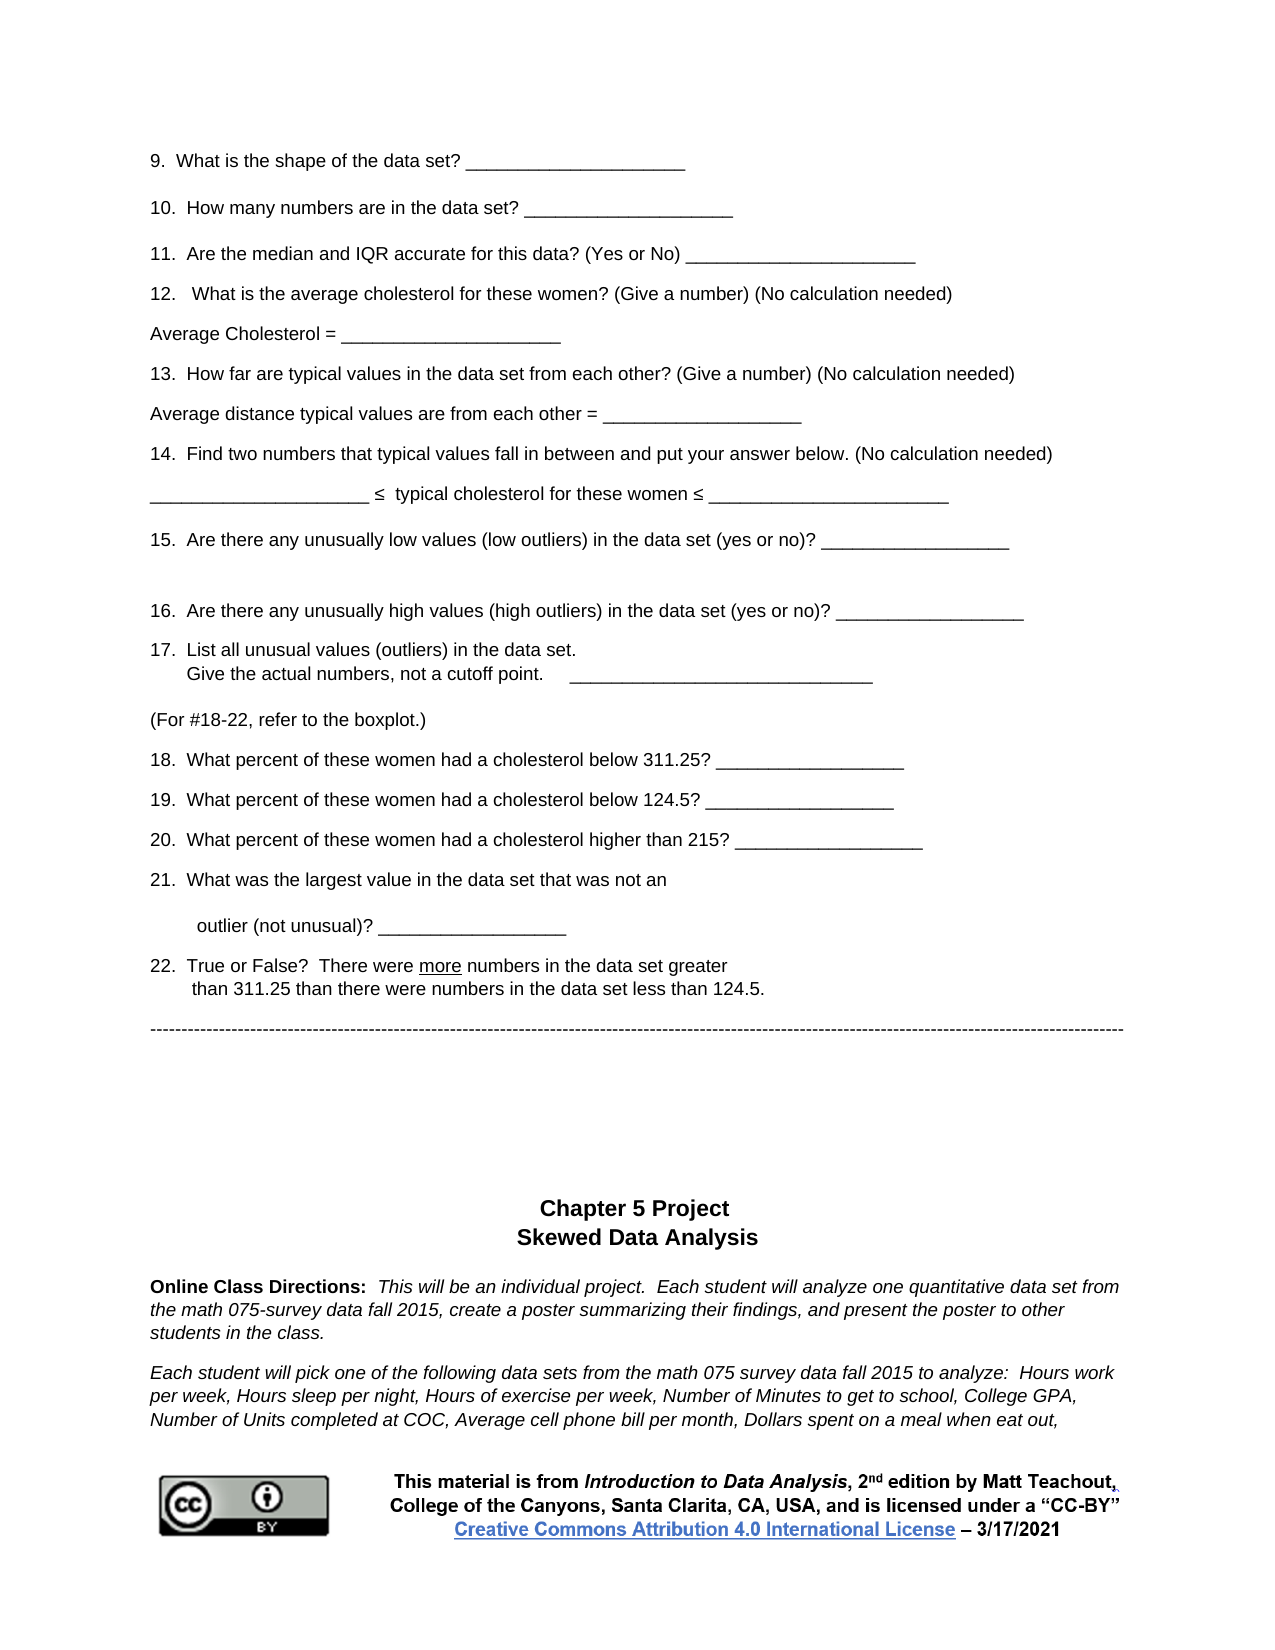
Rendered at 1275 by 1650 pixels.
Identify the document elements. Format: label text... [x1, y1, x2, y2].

text _____________________ ≤ typical cholesterol for these women ≤ _______________________ 15. Are there any unusually low values (low outliers) in the data set (yes or no)? __________________ [150, 482, 1125, 581]
text 21. What was the largest value in the data set that was not an outlier (not unusual)? __________________ [150, 868, 1125, 937]
text 12. What is the average cholesterol for these women? (Give a number) (No calculation needed) [150, 283, 1125, 304]
text Average distance typical values are from each other = ___________________ [150, 402, 1125, 424]
text 20. What percent of these women had a cholesterol higher than 215? __________________ [150, 829, 1125, 850]
text 16. Are there any unusually high values (high outliers) in the data set (yes or no)? __________________ [150, 599, 1125, 621]
text 19. What percent of these women had a cholesterol below 124.5? __________________ [150, 789, 1125, 810]
subtitle Chapter 5 Project Skewed Data Analysis [150, 1167, 1125, 1250]
picture [150, 1469, 1125, 1547]
text 18. What percent of these women had a cholesterol below 311.25? __________________ [150, 749, 1125, 770]
text Online Class Directions: This will be an individual project. Each student will analyze one quantitative data set from the math 075-survey data fall 2015, create a poster summarizing their findings, and present the poster to other students in the class. [150, 1252, 1125, 1343]
text 14. Find two numbers that typical values fall in between and put your answer below. (No calculation needed) [150, 442, 1125, 464]
text 13. How far are typical values in the data set from each other? (Give a number) (No calculation needed) [150, 363, 1125, 384]
text ------------------------------------------------------------------------------------------------------------------------------------------------------------ [150, 1018, 1125, 1039]
text 17. List all unusual values (outliers) in the data set. Give the actual numbers, not a cutoff point. _____________________________ (For #18-22, refer to the boxplot.) [150, 639, 1125, 731]
text 9. What is the shape of the data set? _____________________ 10. How many numbers are in the data set? ____________________ 11. Are the median and IQR accurate for this data? (Yes or No) ______________________ [150, 150, 1125, 264]
text 22. True or False? There were more numbers in the data set greater than 311.25 than there were numbers in the data set less than 124.5. [150, 955, 1125, 1000]
text Average Cholesterol = _____________________ [150, 323, 1125, 344]
